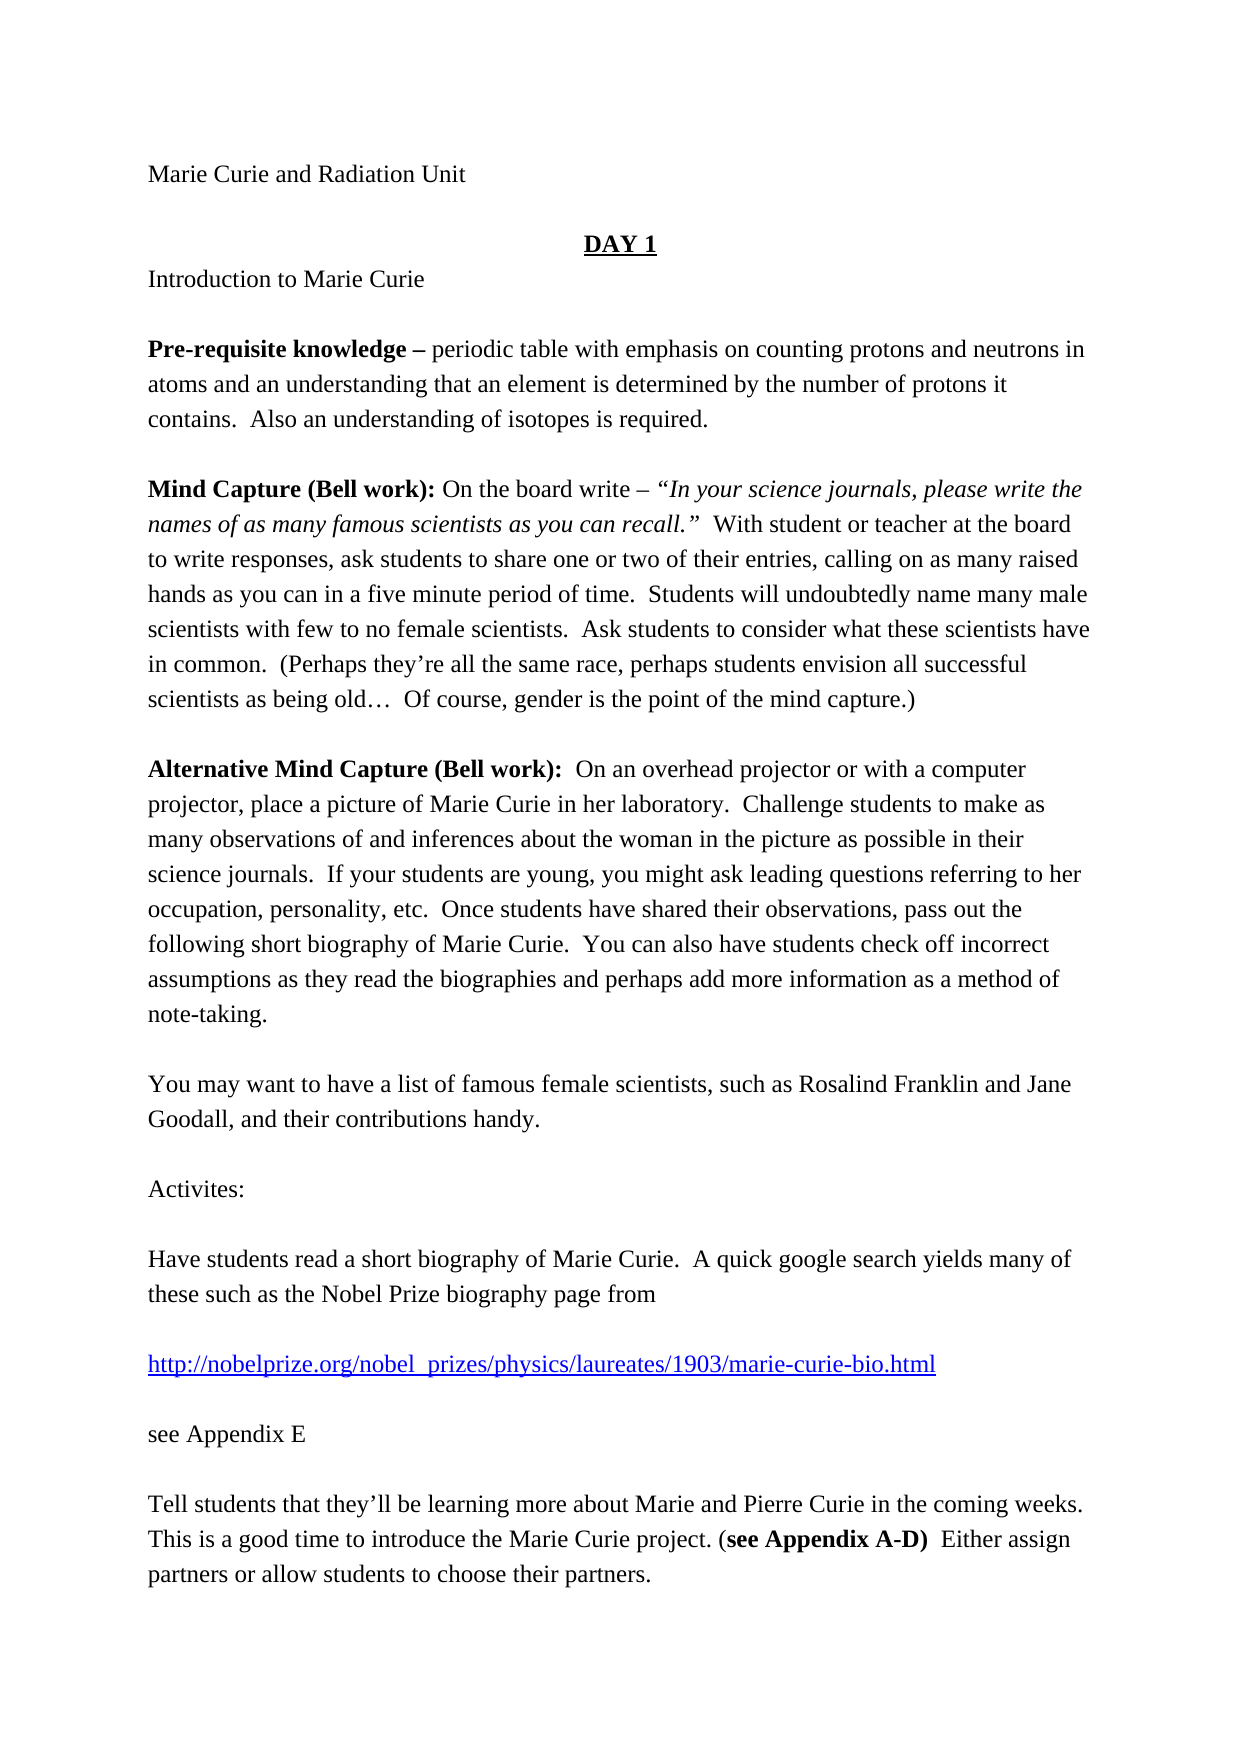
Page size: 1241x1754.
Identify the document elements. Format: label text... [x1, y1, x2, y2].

text see Appendix E [148, 1413, 1093, 1448]
text Mind Capture (Bell work): On the board write – “In your science journals, please write the names of as many famous scientists as you can recall.” With student or teacher at the board to write responses, ask students to share one or two of their entries, calling on as many raised hands as you can in a five minute period of time. Students will undoubtedly name many male scientists with few to no female scientists. Ask students to consider what these scientists have in common. (Perhaps they’re all the same race, perhaps students envision all successful scientists as being old… Of course, gender is the point of the mind capture.) [148, 468, 1093, 713]
text You may want to have a list of famous female scientists, such as Rosalind Franklin and Jane Goodall, and their contributions handy. [148, 1063, 1093, 1133]
text Have students read a short biography of Marie Curie. A quick google search yields many of these such as the Nobel Prize biography page from [148, 1238, 1093, 1308]
subtitle DAY 1 [148, 223, 1093, 258]
text Introduction to Marie Curie [148, 258, 1093, 293]
text Alternative Mind Capture (Bell work): On an overhead projector or with a computer projector, place a picture of Marie Curie in her laboratory. Challenge students to make as many observations of and inferences about the woman in the picture as possible in their science journals. If your students are young, you might ask leading questions referring to her occupation, personality, etc. Once students have shared their observations, pass out the following short biography of Marie Curie. You can also have students check off incorrect assumptions as they read the biographies and perhaps add more information as a method of note-taking. [148, 748, 1093, 1028]
text http://nobelprize.org/nobel_prizes/physics/laureates/1903/marie-curie-bio.html [148, 1343, 1093, 1378]
text Pre-requisite knowledge – periodic table with emphasis on counting protons and neutrons in atoms and an understanding that an element is determined by the number of protons it contains. Also an understanding of isotopes is required. [148, 328, 1093, 433]
text Activites: [148, 1168, 1093, 1203]
text Marie Curie and Radiation Unit [148, 153, 1093, 188]
text Tell students that they’ll be learning more about Marie and Pierre Curie in the coming weeks. This is a good time to introduce the Marie Curie project. (see Appendix A-D) Either assign partners or allow students to choose their partners. [148, 1483, 1093, 1588]
